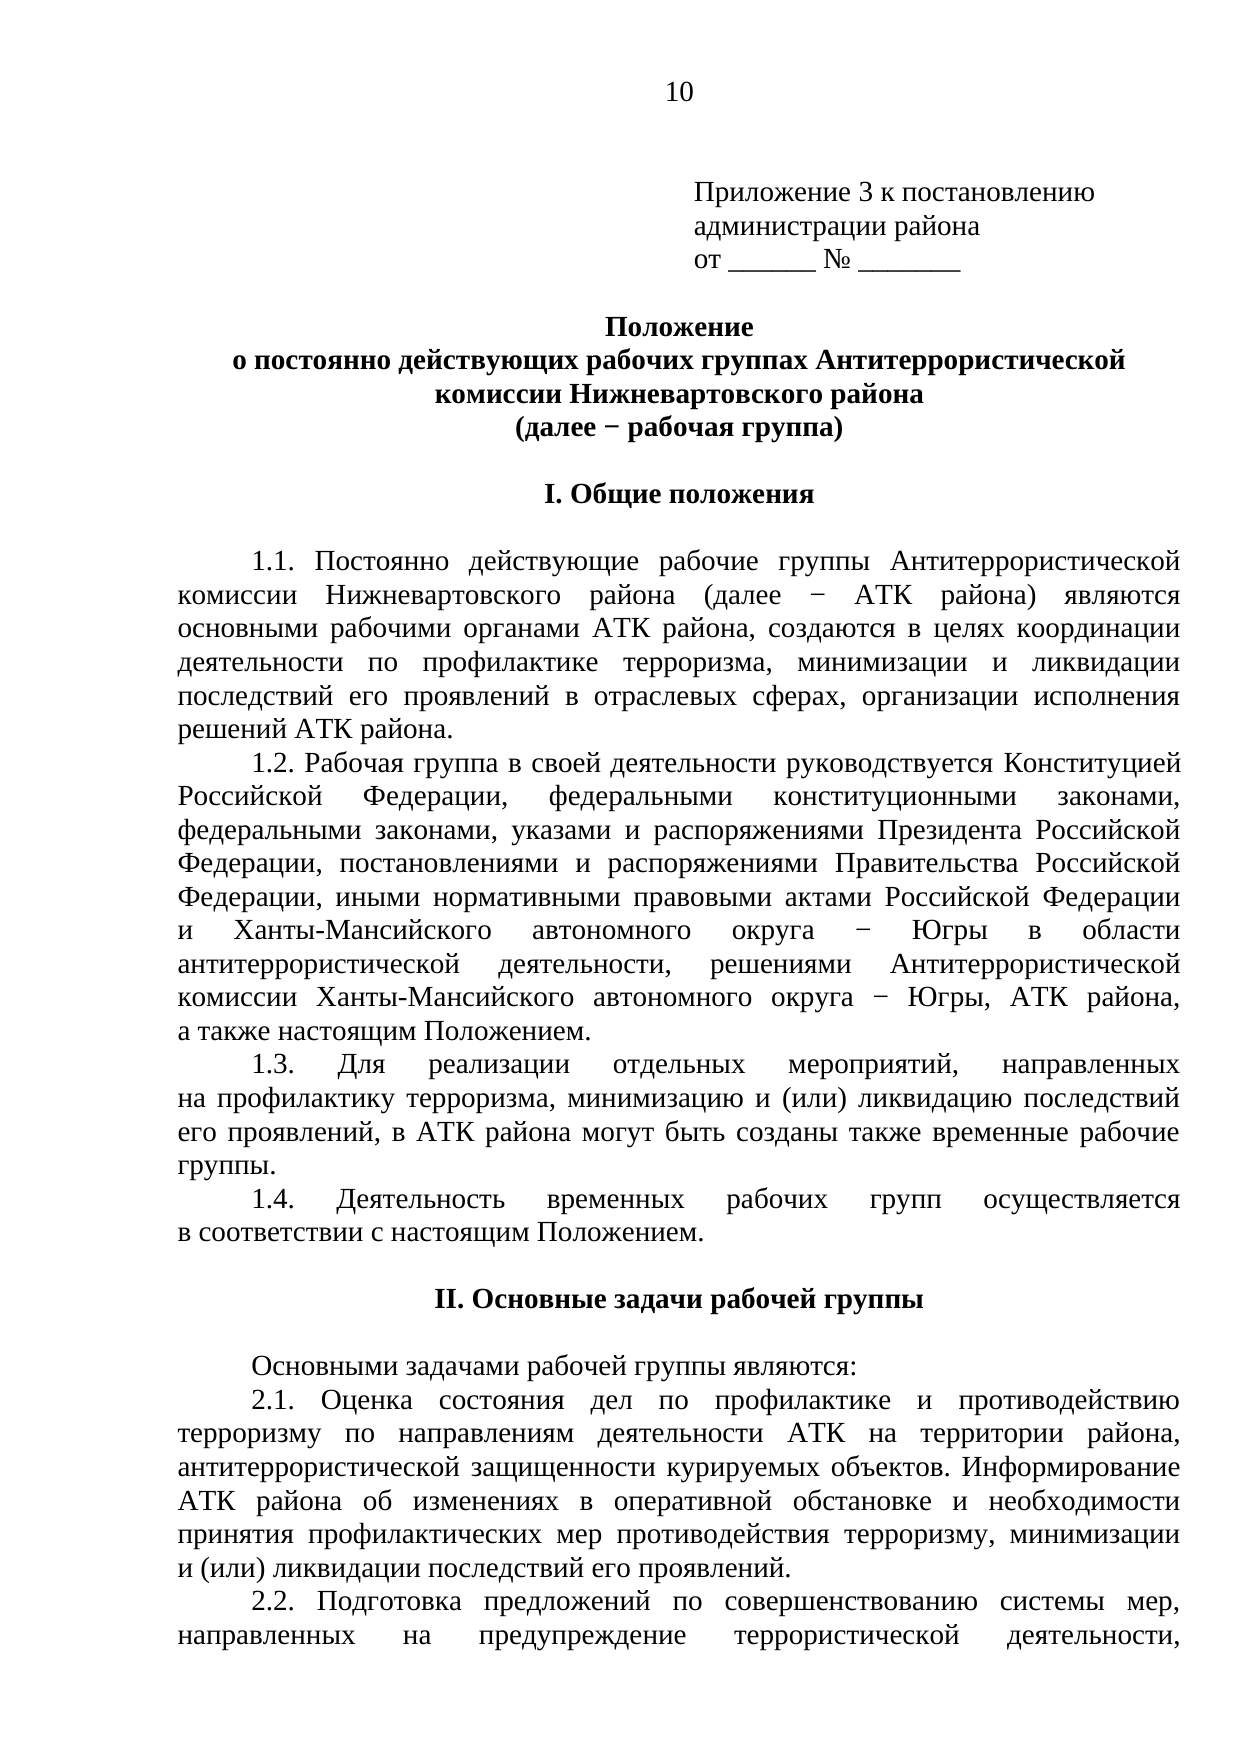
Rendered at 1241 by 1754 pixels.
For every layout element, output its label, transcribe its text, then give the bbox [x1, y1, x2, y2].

text II. Основные задачи рабочей группы [177, 1281, 1181, 1315]
title Положение [177, 309, 1181, 342]
text 1.2. Рабочая группа в своей деятельности руководствуется Конституцией Российской Федерации, федеральными конституционными законами, федеральными законами, указами и распоряжениями Президента Российской Федерации, постановлениями и распоряжениями Правительства Российской Федерации, иными нормативными правовыми актами Российской Федерации и Ханты-Мансийского автономного округа − Югры в области антитеррористической деятельности, решениями Антитеррористической комиссии Ханты-Мансийского автономного округа − Югры, АТК района, а также настоящим Положением. [177, 745, 1181, 1047]
text от ______ № _______ [618, 242, 1181, 275]
text 2.1. Оценка состояния дел по профилактике и противодействию терроризму по направлениям деятельности АТК на территории района, антитеррористической защищенности курируемых объектов. Информирование АТК района об изменениях в оперативной обстановке и необходимости принятия профилактических мер противодействия терроризму, минимизации и (или) ликвидации последствий его проявлений. [177, 1382, 1181, 1583]
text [177, 1583, 1181, 1650]
text 1.4. Деятельность временных рабочих групп осуществляется в соответствии с настоящим Положением. [177, 1181, 1181, 1248]
text I. Общие положения [177, 476, 1181, 510]
text Приложение 3 к постановлению [693, 174, 1181, 208]
title (далее − рабочая группа) [177, 409, 1181, 443]
text Основными задачами рабочей группы являются: [177, 1348, 1181, 1382]
text 1.3. Для реализации отдельных мероприятий, направленных на профилактику терроризма, минимизацию и (или) ликвидацию последствий его проявлений, в АТК района могут быть созданы также временные рабочие группы. [177, 1047, 1181, 1181]
text администрации района [618, 208, 1181, 242]
title о постоянно действующих рабочих группах Антитеррористической [177, 342, 1181, 376]
text 1.1. Постоянно действующие рабочие группы Антитеррористической комиссии Нижневартовского района (далее − АТК района) являются основными рабочими органами АТК района, создаются в целях координации деятельности по профилактике терроризма, минимизации и ликвидации последствий его проявлений в отраслевых сферах, организации исполнения решений АТК района. [177, 543, 1181, 745]
title комиссии Нижневартовского района [177, 376, 1181, 409]
